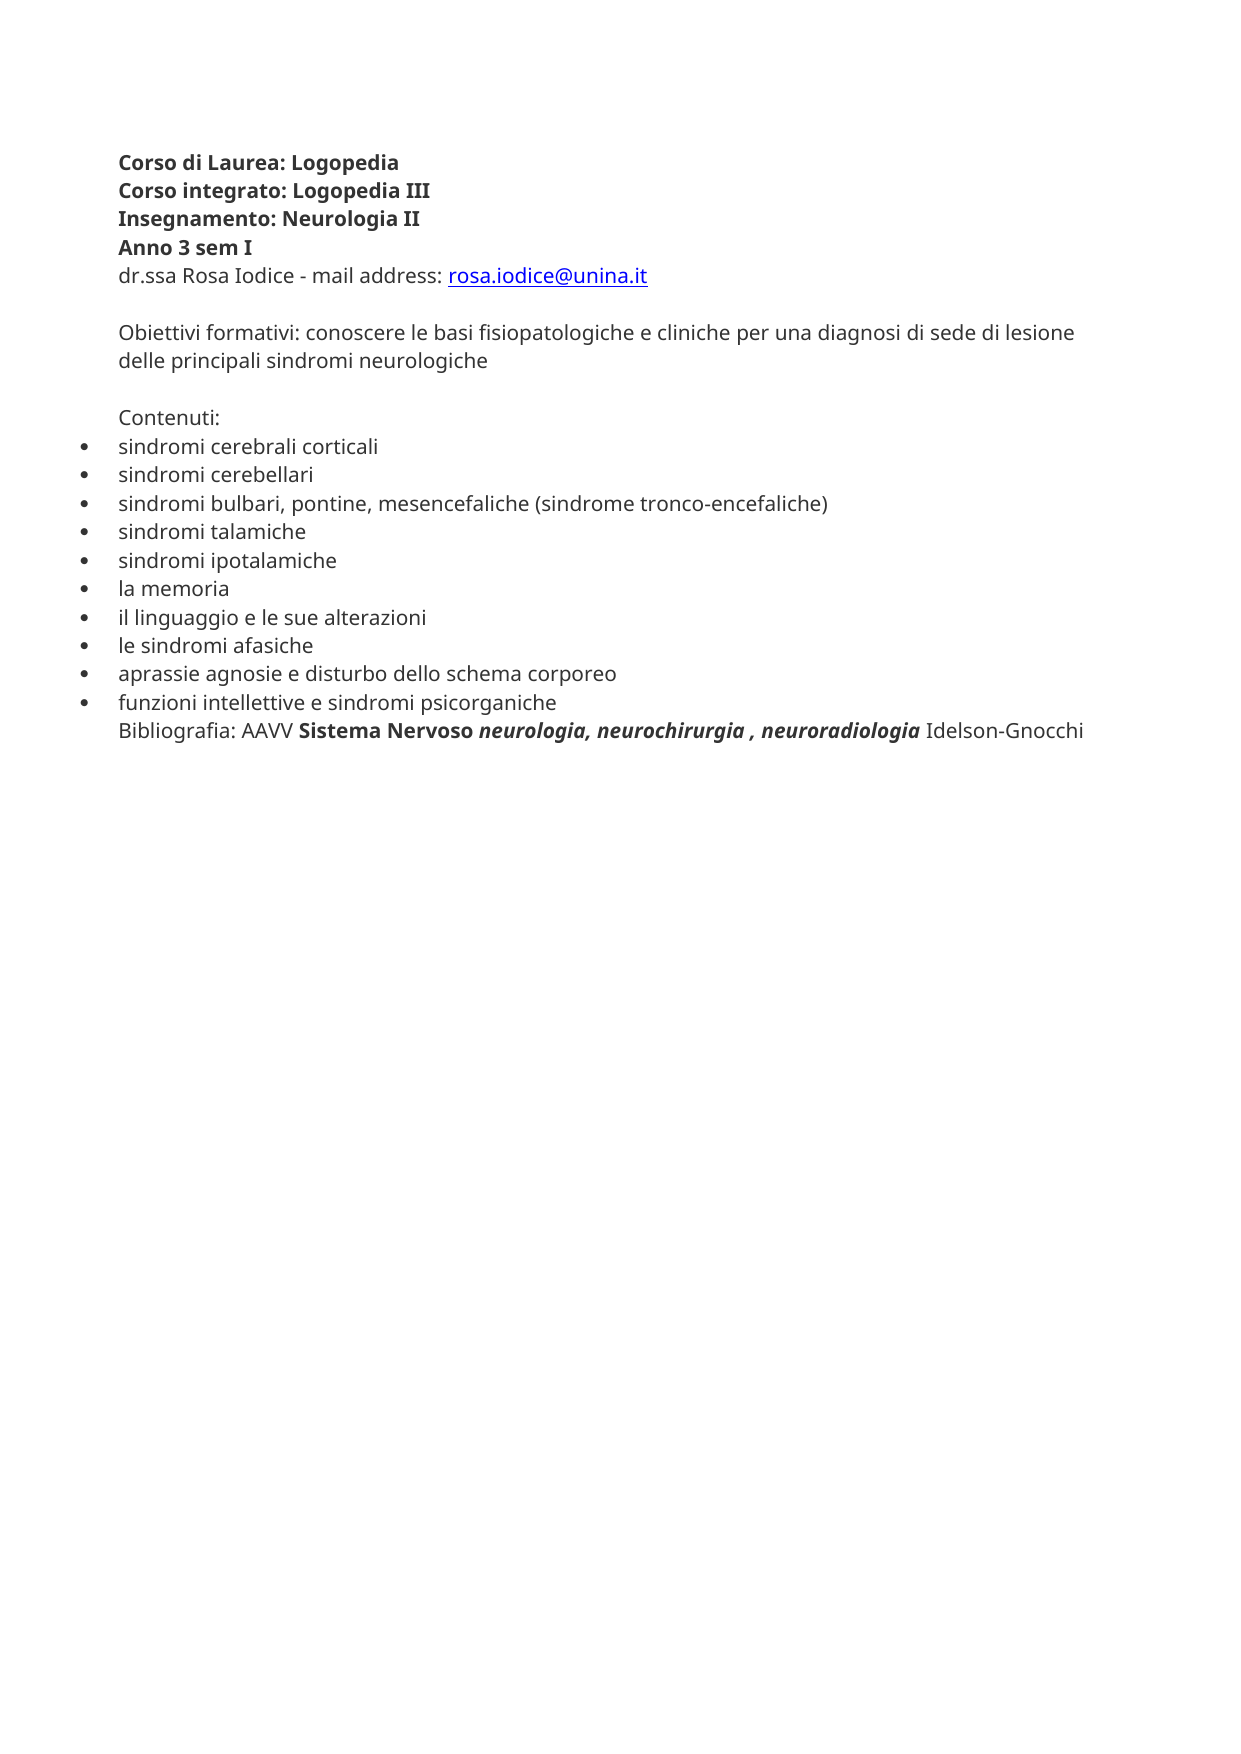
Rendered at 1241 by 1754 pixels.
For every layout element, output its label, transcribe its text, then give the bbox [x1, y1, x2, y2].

text Anno 3 sem I [118, 233, 1122, 261]
list sindromi bulbari, pontine, mesencefaliche (sindrome tronco-encefaliche) [81, 489, 1122, 517]
text Corso di Laurea: Logopedia [118, 148, 1122, 176]
text Insegnamento: Neurologia II [118, 204, 1122, 233]
list il linguaggio e le sue alterazioni [81, 603, 1122, 631]
list aprassie agnosie e disturbo dello schema corporeo [81, 659, 1122, 688]
text Obiettivi formativi: conoscere le basi fisiopatologiche e cliniche per una diagnosi di sede di lesione delle principali sindromi neurologiche [118, 318, 1122, 375]
list sindromi ipotalamiche [81, 546, 1122, 574]
list sindromi cerebrali corticali [81, 432, 1122, 460]
list la memoria [81, 574, 1122, 603]
text Corso integrato: Logopedia III [118, 176, 1122, 204]
text Contenuti: [118, 403, 1122, 432]
list le sindromi afasiche [81, 631, 1122, 659]
text Bibliografia: AAVV Sistema Nervoso neurologia, neurochirurgia , neuroradiologia Idelson-Gnocchi [118, 716, 1122, 745]
text dr.ssa Rosa Iodice - mail address: rosa.iodice@unina.it [118, 261, 1122, 290]
list sindromi cerebellari [81, 460, 1122, 489]
list sindromi talamiche [81, 517, 1122, 546]
list funzioni intellettive e sindromi psicorganiche [81, 688, 1122, 716]
